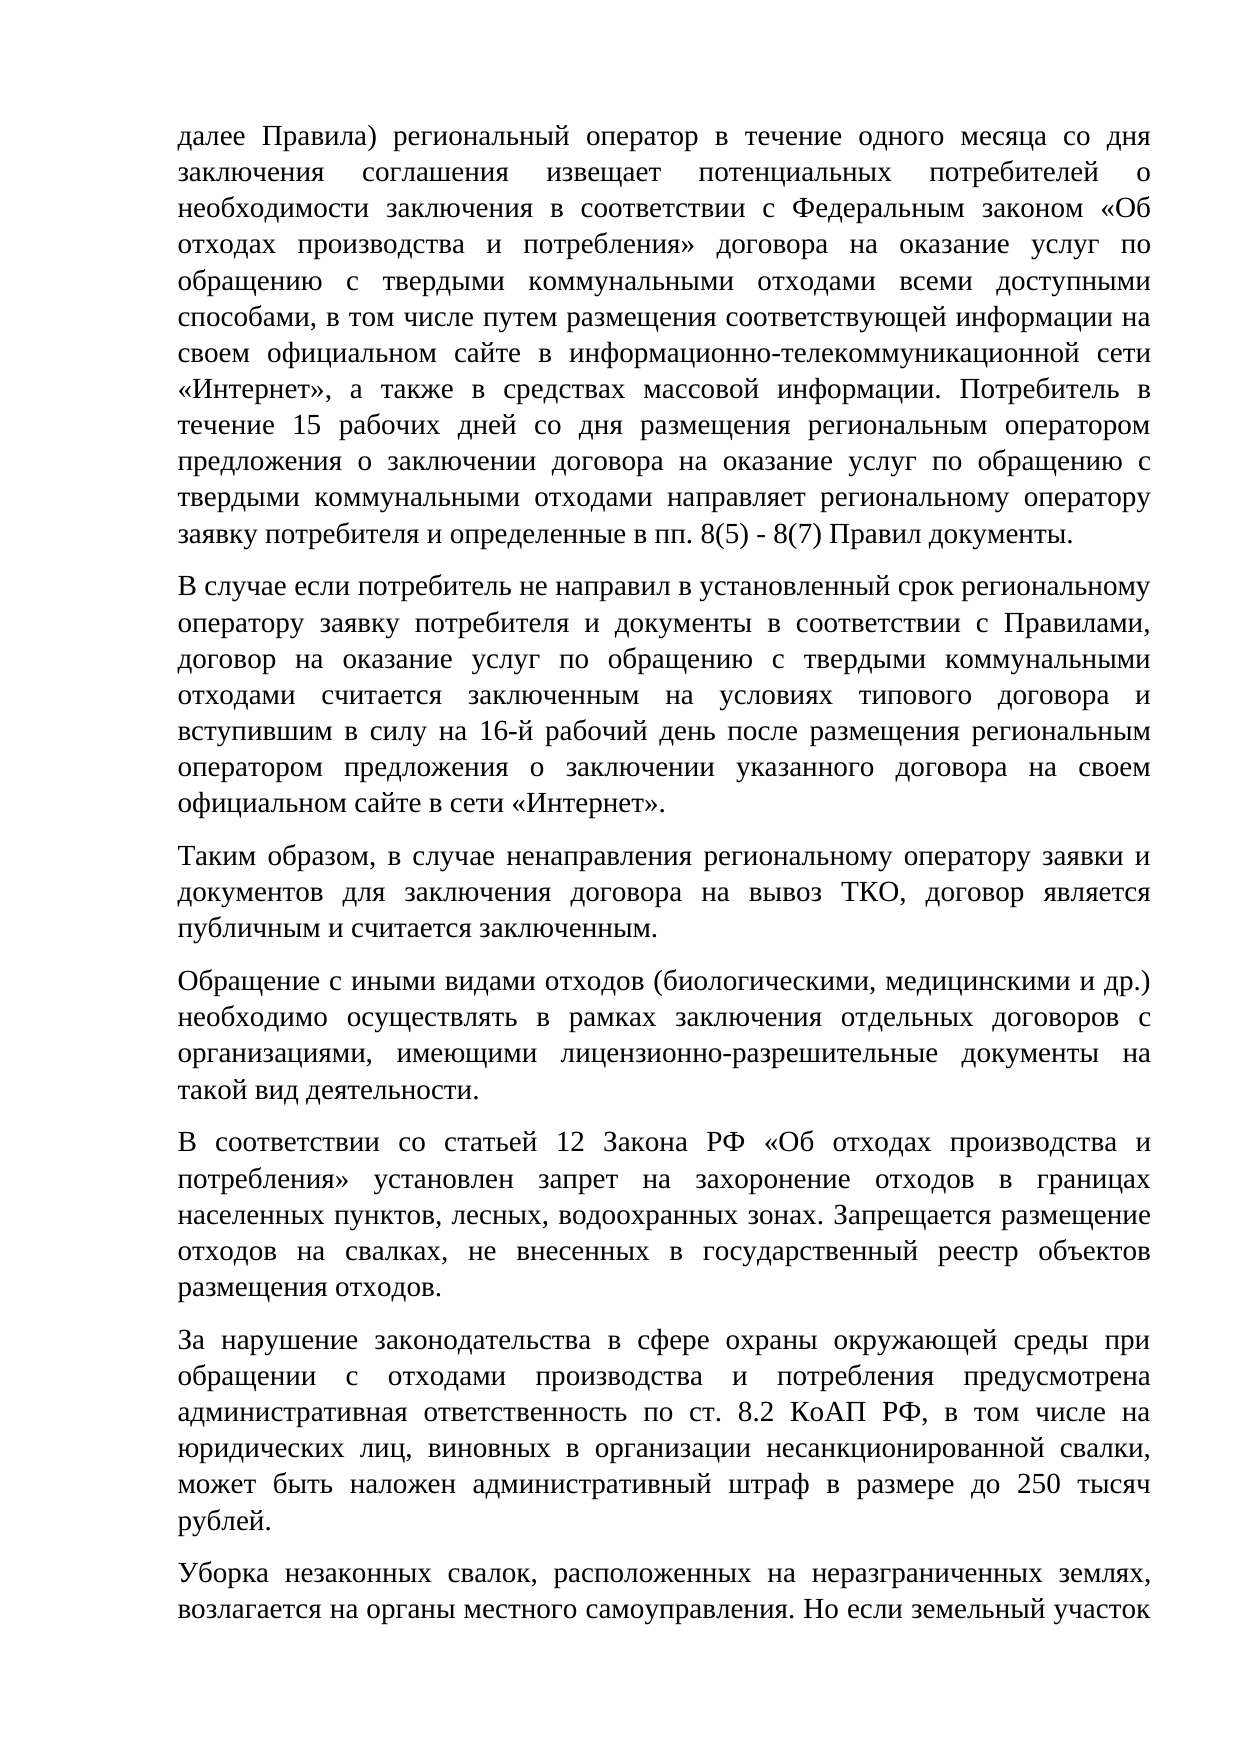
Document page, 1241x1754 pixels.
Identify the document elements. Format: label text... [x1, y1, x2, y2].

text За нарушение законодательства в сфере охраны окружающей среды при обращении с отходами производства и потребления предусмотрена административная ответственность по ст. 8.2 КоАП РФ, в том числе на юридических лиц, виновных в организации несанкционированной свалки, может быть наложен административный штраф в размере до 250 тысяч рублей. [177, 1322, 1152, 1536]
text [177, 118, 1152, 549]
text В случае если потребитель не направил в установленный срок региональному оператору заявку потребителя и документы в соответствии с Правилами, договор на оказание услуг по обращению с твердыми коммунальными отходами считается заключенным на условиях типового договора и вступившим в силу на 16-й рабочий день после размещения региональным оператором предложения о заключении указанного договора на своем официальном сайте в сети «Интернет». [177, 568, 1152, 819]
text В соответствии со статьей 12 Закона РФ «Об отходах производства и потребления» установлен запрет на захоронение отходов в границах населенных пунктов, лесных, водоохранных зонах. Запрещается размещение отходов на свалках, не внесенных в государственный реестр объектов размещения отходов. [177, 1124, 1152, 1303]
text Обращение с иными видами отходов (биологическими, медицинскими и др.) необходимо осуществлять в рамках заключения отдельных договоров с организациями, имеющими лицензионно-разрешительные документы на такой вид деятельности. [177, 963, 1152, 1105]
text Таким образом, в случае ненаправления региональному оператору заявки и документов для заключения договора на вывоз ТКО, договор является публичным и считается заключенным. [177, 838, 1152, 944]
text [177, 1556, 1152, 1625]
